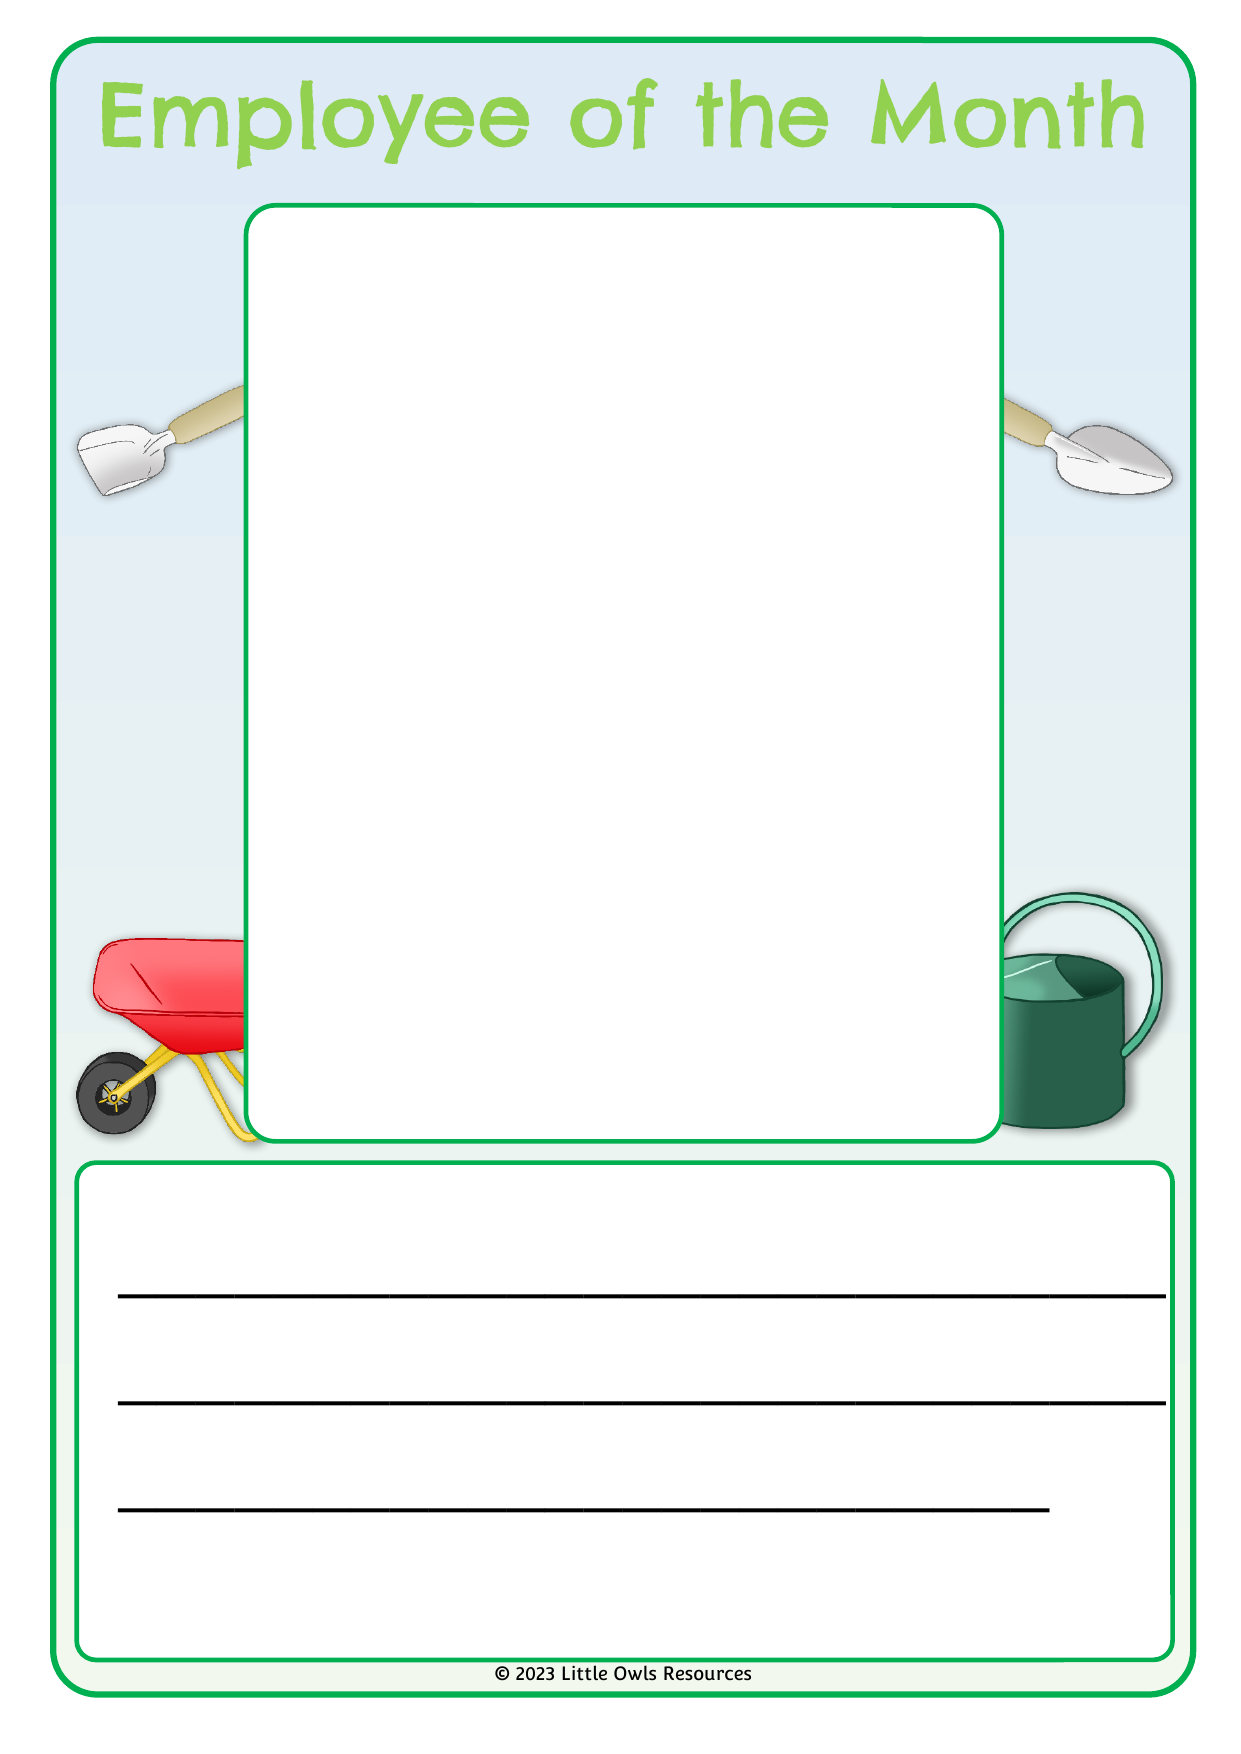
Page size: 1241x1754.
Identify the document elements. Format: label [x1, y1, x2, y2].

picture [1000, 892, 1163, 1129]
picture [76, 900, 262, 1142]
picture [77, 384, 243, 496]
picture [1005, 383, 1173, 495]
